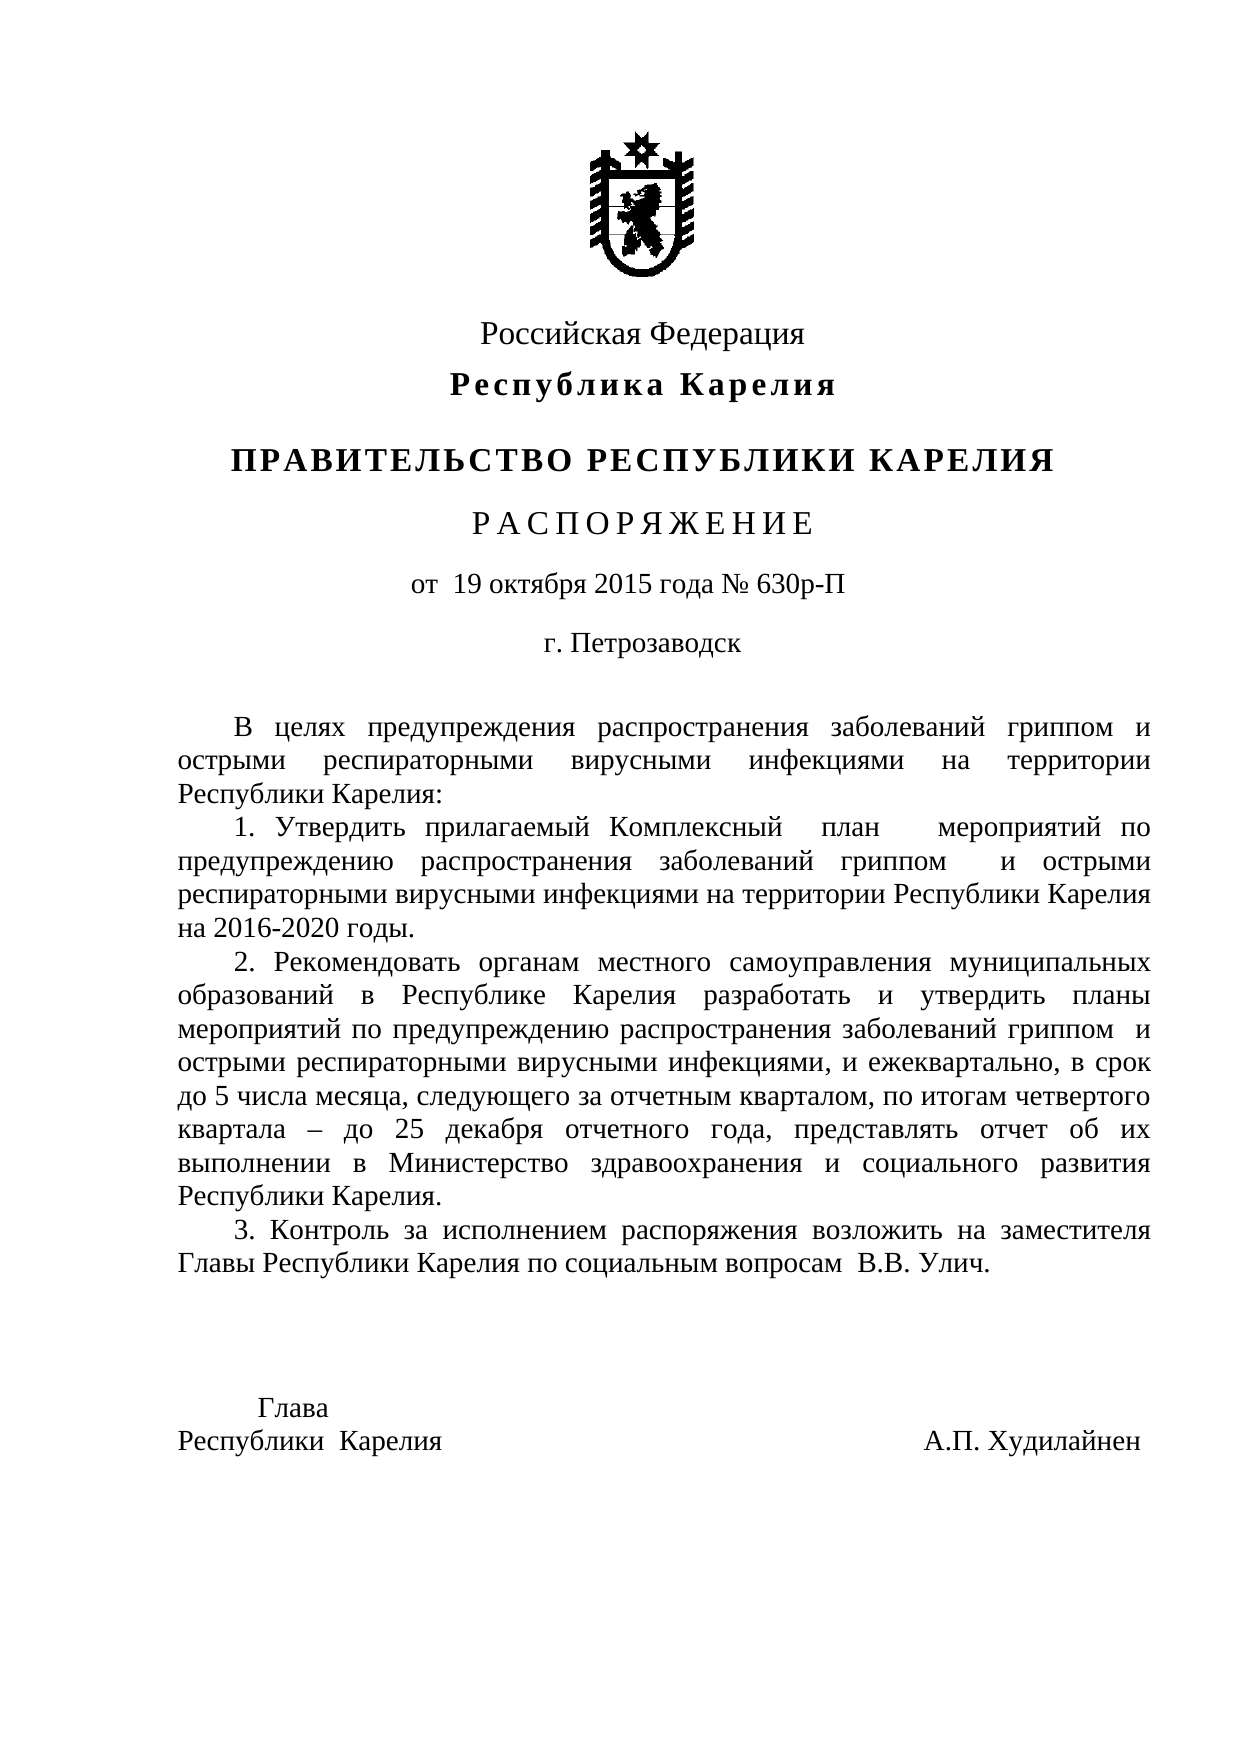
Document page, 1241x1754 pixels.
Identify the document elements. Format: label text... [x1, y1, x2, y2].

text г. Петрозаводск [177, 625, 1107, 658]
subtitle РАСПОРЯЖЕНИЕ [177, 503, 1107, 541]
text В целях предупреждения распространения заболеваний гриппом и острыми респираторными вирусными инфекциями на территории Республики Карелия: [177, 709, 1152, 809]
text Республики Карелия А.П. Худилайнен [177, 1423, 1152, 1457]
text 3. Контроль за исполнением распоряжения возложить на заместителя Главы Республики Карелия по социальным вопросам В.В. Улич. [177, 1212, 1152, 1279]
subtitle Республика Карелия [177, 364, 1107, 402]
subtitle Российская Федерация [177, 313, 1107, 351]
text 2. Рекомендовать органам местного самоуправления муниципальных образований в Республике Карелия разработать и утвердить планы мероприятий по предупреждению распространения заболеваний гриппом и острыми респираторными вирусными инфекциями, и ежеквартально, в срок до 5 числа месяца, следующего за отчетным кварталом, по итогам четвертого квартала – до 25 декабря отчетного года, представлять отчет об их выполнении в Министерство здравоохранения и социального развития Республики Карелия. [177, 944, 1152, 1212]
text 1. Утвердить прилагаемый Комплексный план мероприятий по предупреждению распространения заболеваний гриппом и острыми респираторными вирусными инфекциями на территории Республики Карелия на 2016-2020 годы. [177, 809, 1152, 944]
picture [571, 118, 713, 301]
text Глава [177, 1390, 1107, 1423]
text от 19 октября 2015 года № 630р-П [177, 566, 1107, 600]
subtitle ПРАВИТЕЛЬСТВО РЕСПУБЛИКИ КАРЕЛИЯ [177, 440, 1107, 478]
